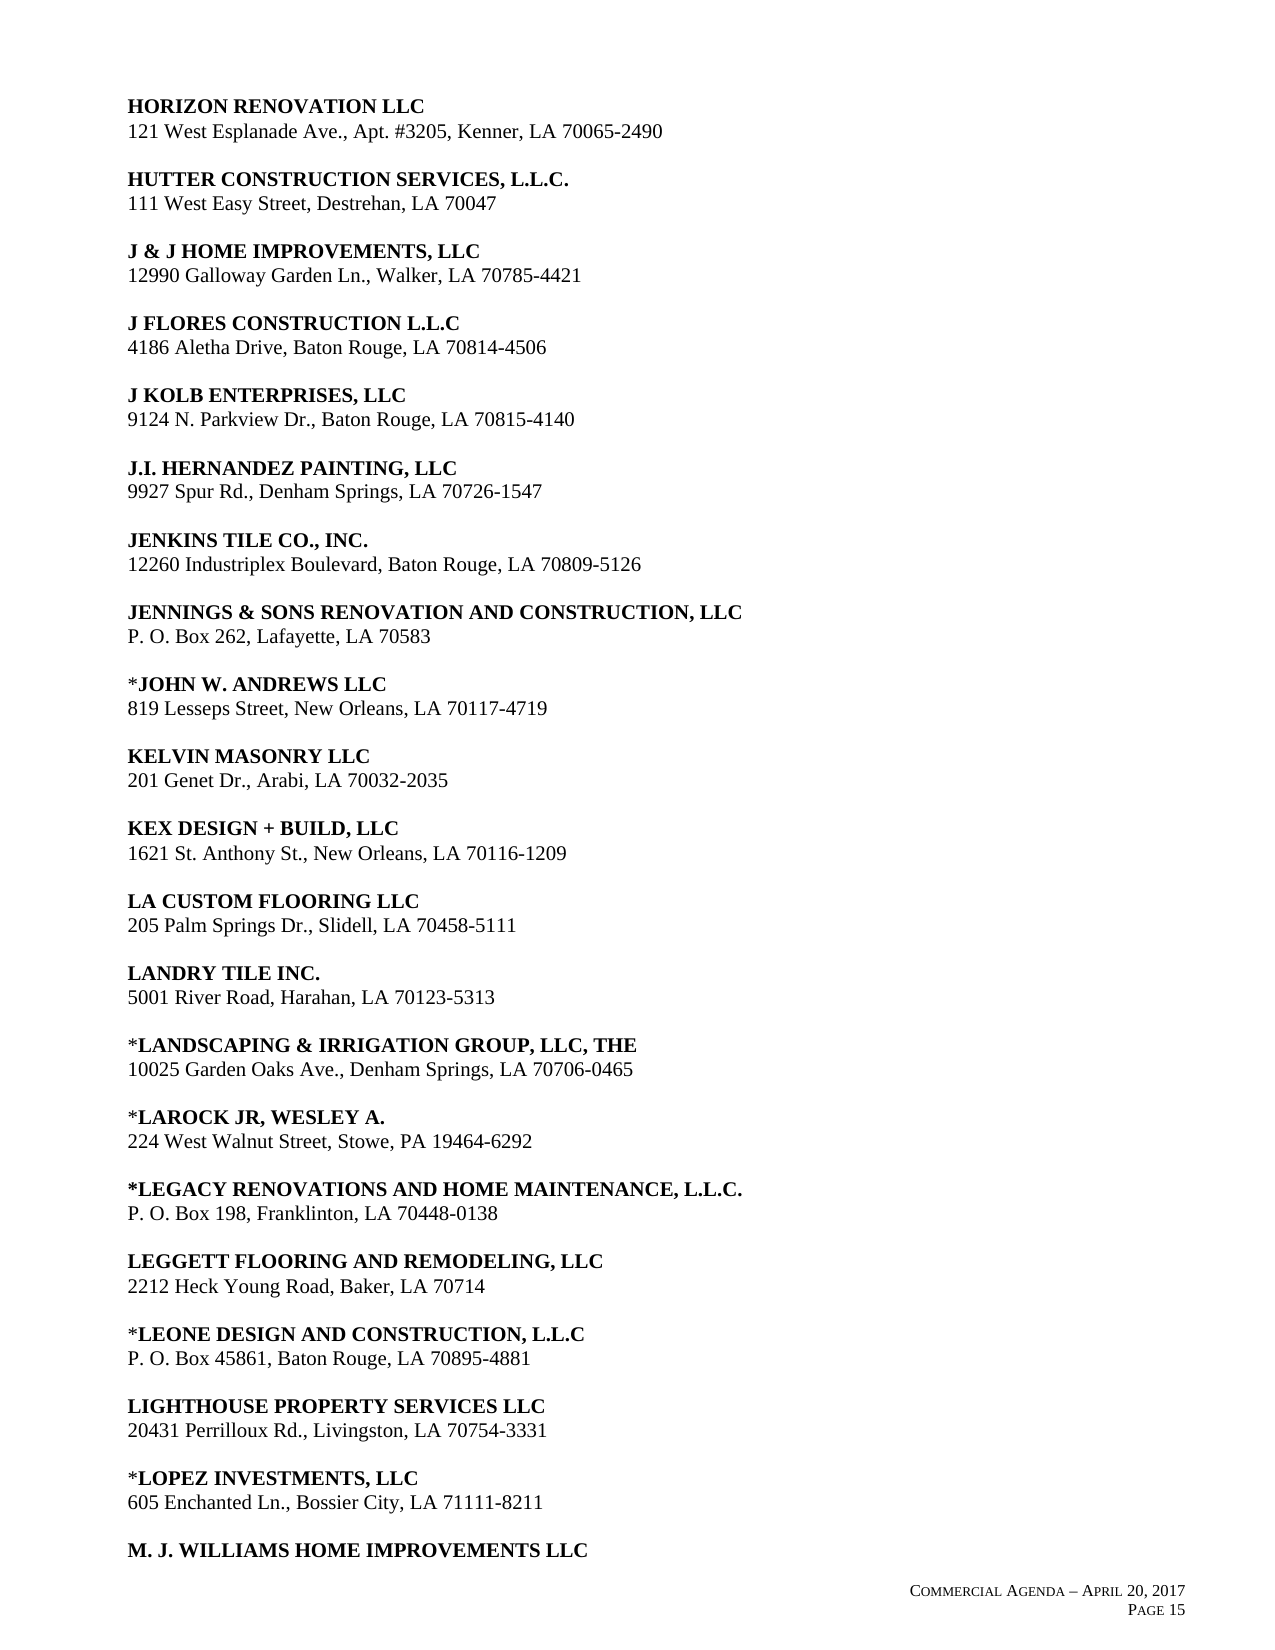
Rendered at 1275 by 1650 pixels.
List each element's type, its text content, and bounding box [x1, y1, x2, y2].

text 12990 Galloway Garden Ln., Walker, LA 70785-4421 [127, 263, 1166, 287]
text 20431 Perrilloux Rd., Livingston, LA 70754-3331 [127, 1418, 1166, 1442]
text LEGGETT FLOORING AND REMODELING, LLC [127, 1249, 1166, 1273]
text 121 West Esplanade Ave., Apt. #3205, Kenner, LA 70065-2490 [127, 118, 1166, 143]
text 111 West Easy Street, Destrehan, LA 70047 [127, 191, 1166, 215]
text 9124 N. Parkview Dr., Baton Rouge, LA 70815-4140 [127, 407, 1166, 431]
text 1621 St. Anthony St., New Orleans, LA 70116-1209 [127, 840, 1166, 864]
text *LEGACY RENOVATIONS AND HOME MAINTENANCE, L.L.C. P. O. Box 198, Franklinton, LA 70448-0138 [127, 1177, 1166, 1225]
text *LEONE DESIGN AND CONSTRUCTION, L.L.C P. O. Box 45861, Baton Rouge, LA 70895-4881 [127, 1322, 1166, 1370]
text HUTTER CONSTRUCTION SERVICES, L.L.C. [127, 167, 1166, 191]
text J.I. HERNANDEZ PAINTING, LLC [127, 455, 1166, 479]
text M. J. WILLIAMS HOME IMPROVEMENTS LLC [127, 1538, 1166, 1562]
text 9927 Spur Rd., Denham Springs, LA 70726-1547 [127, 479, 1166, 503]
text *JOHN W. ANDREWS LLC [127, 672, 1166, 696]
text 12260 Industriplex Boulevard, Baton Rouge, LA 70809-5126 [127, 552, 1166, 576]
text JENKINS TILE CO., INC. [127, 528, 1166, 552]
text JENNINGS & SONS RENOVATION AND CONSTRUCTION, LLC [127, 600, 1166, 624]
text *LANDSCAPING & IRRIGATION GROUP, LLC, THE 10025 Garden Oaks Ave., Denham Springs, LA 70706-0465 [127, 1033, 1166, 1081]
text 224 West Walnut Street, Stowe, PA 19464-6292 [127, 1129, 1166, 1153]
text LA CUSTOM FLOORING LLC [127, 888, 1166, 913]
text HORIZON RENOVATION LLC [127, 94, 1166, 118]
text 205 Palm Springs Dr., Slidell, LA 70458-5111 [127, 913, 1166, 937]
text *LAROCK JR, WESLEY A. [127, 1105, 1166, 1129]
text J & J HOME IMPROVEMENTS, LLC [127, 239, 1166, 263]
text *LOPEZ INVESTMENTS, LLC 605 Enchanted Ln., Bossier City, LA 71111-8211 [127, 1466, 1166, 1514]
text J FLORES CONSTRUCTION L.L.C [127, 311, 1166, 335]
text J KOLB ENTERPRISES, LLC [127, 383, 1166, 407]
text 201 Genet Dr., Arabi, LA 70032-2035 [127, 768, 1166, 792]
text LIGHTHOUSE PROPERTY SERVICES LLC [127, 1394, 1166, 1418]
text 819 Lesseps Street, New Orleans, LA 70117-4719 [127, 696, 1166, 720]
text 2212 Heck Young Road, Baker, LA 70714 [127, 1273, 1166, 1298]
text P. O. Box 262, Lafayette, LA 70583 [127, 624, 1166, 648]
text KELVIN MASONRY LLC [127, 744, 1166, 768]
text LANDRY TILE INC. [127, 961, 1166, 985]
text 4186 Aletha Drive, Baton Rouge, LA 70814-4506 [127, 335, 1166, 359]
text KEX DESIGN + BUILD, LLC [127, 816, 1166, 840]
text 5001 River Road, Harahan, LA 70123-5313 [127, 985, 1166, 1009]
